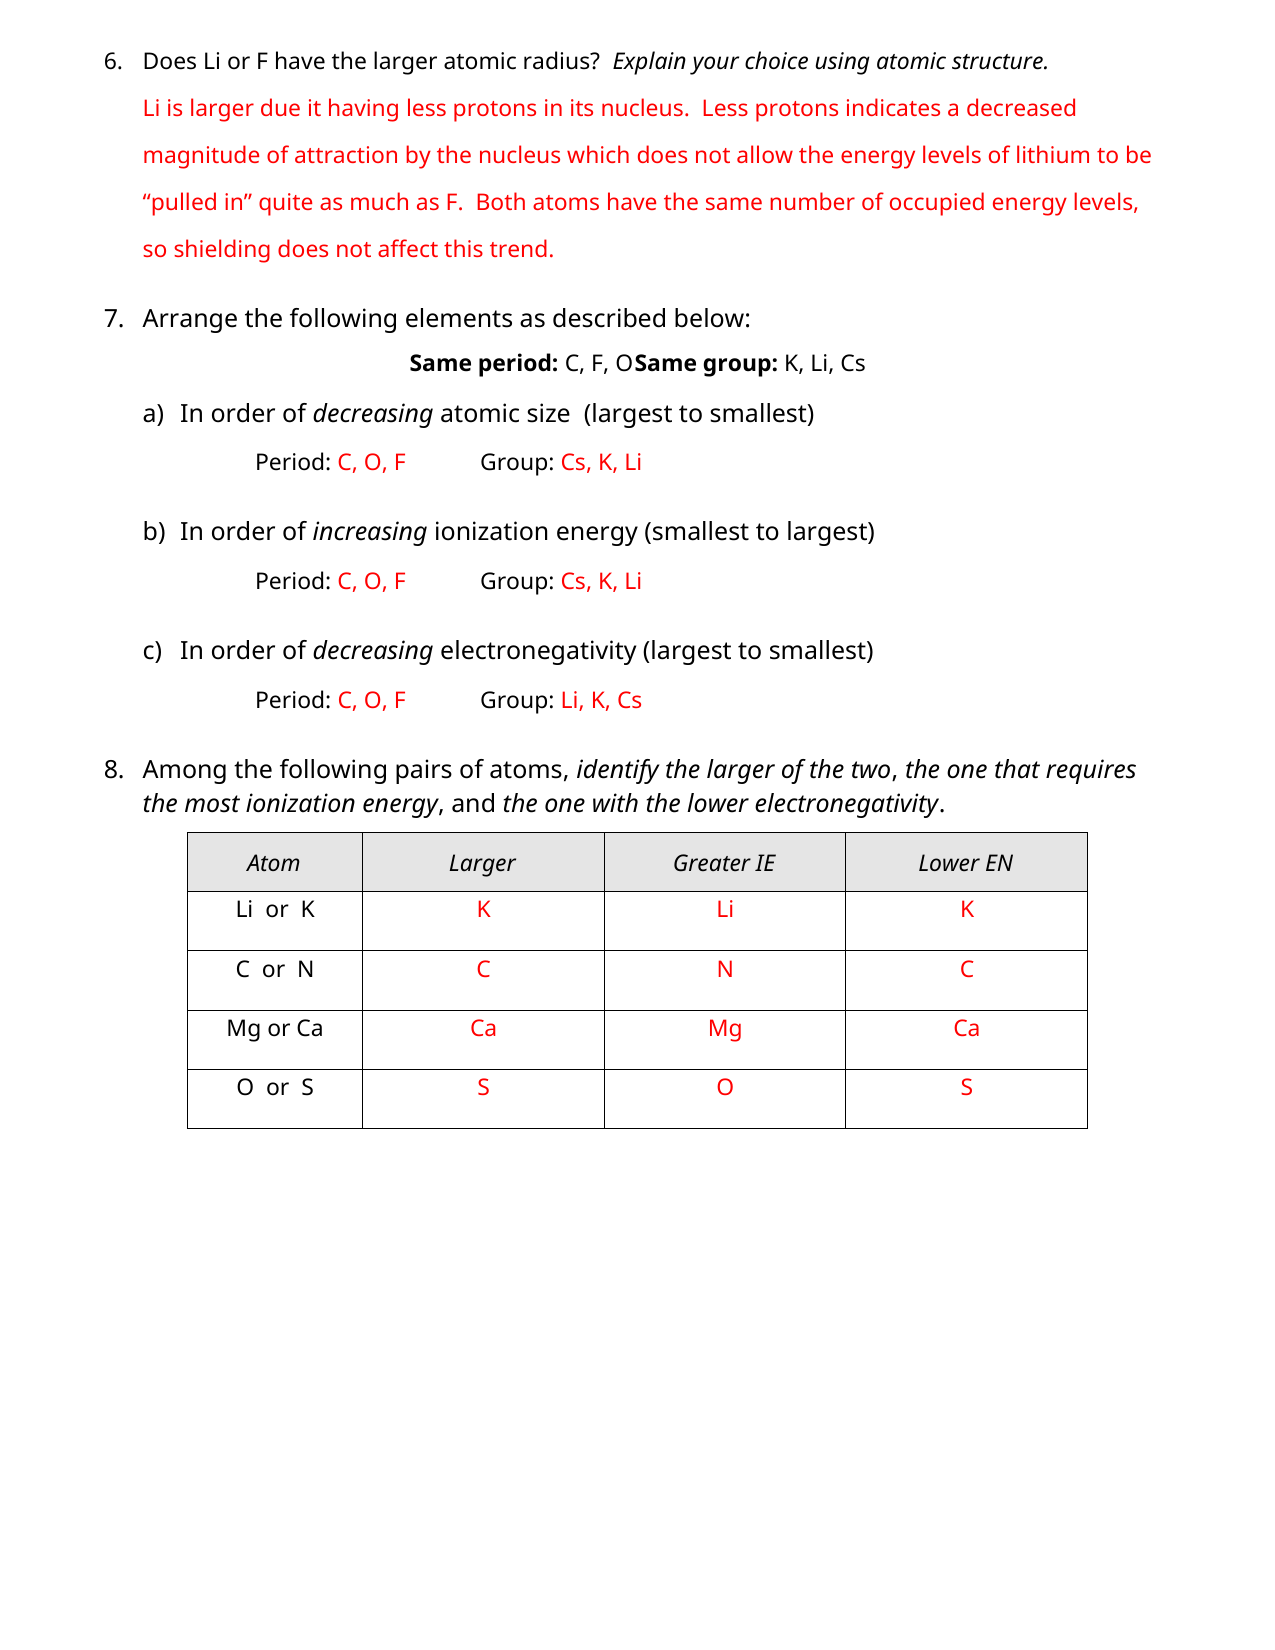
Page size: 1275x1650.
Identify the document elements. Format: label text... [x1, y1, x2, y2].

table_cell C [363, 951, 604, 1009]
table_cell S [846, 1070, 1087, 1128]
table_cell K [846, 892, 1087, 950]
list Arrange the following elements as described below: [103, 300, 1170, 334]
list In order of increasing ionization energy (smallest to largest) [142, 514, 1170, 548]
text Li is larger due it having less protons in its nucleus. Less protons indicates a decreased magnitude of attraction by the nucleus which does not allow the energy levels of lithium to be “pulled in” quite as much as F. Both atoms have the same number of occupied energy levels, so shielding does not affect this trend. [142, 92, 1170, 264]
text Period: C, O, F Group: Li, K, Cs [180, 684, 1170, 715]
table_header Greater IE [605, 833, 845, 891]
table_cell C or N [188, 951, 362, 1009]
list In order of decreasing atomic size (largest to smallest) [142, 395, 1170, 429]
table_cell Mg or Ca [188, 1011, 362, 1069]
table_cell Li [605, 892, 845, 950]
table_header Lower EN [846, 833, 1087, 891]
text Period: C, O, F Group: Cs, K, Li [180, 446, 1170, 477]
text Same period: C, F, O Same group: K, Li, Cs [105, 347, 1170, 378]
table_cell K [363, 892, 604, 950]
table_cell Ca [363, 1011, 604, 1069]
list Among the following pairs of atoms, identify the larger of the two, the one that requires the most ionization energy, and the one with the lower electronegativity. [103, 751, 1170, 819]
text Period: C, O, F Group: Cs, K, Li [180, 565, 1170, 596]
table_cell S [363, 1070, 604, 1128]
table_cell O or S [188, 1070, 362, 1128]
table_cell Li or K [188, 892, 362, 950]
table_cell Mg [605, 1011, 845, 1069]
table_cell Ca [846, 1011, 1087, 1069]
table_cell O [605, 1070, 845, 1128]
table_cell N [605, 951, 845, 1009]
list Does Li or F have the larger atomic radius? Explain your choice using atomic structure. [103, 45, 1170, 76]
list In order of decreasing electronegativity (largest to smallest) [142, 633, 1170, 667]
table_cell C [846, 951, 1087, 1009]
table_header Larger [363, 833, 604, 891]
table_header Atom [188, 833, 362, 891]
